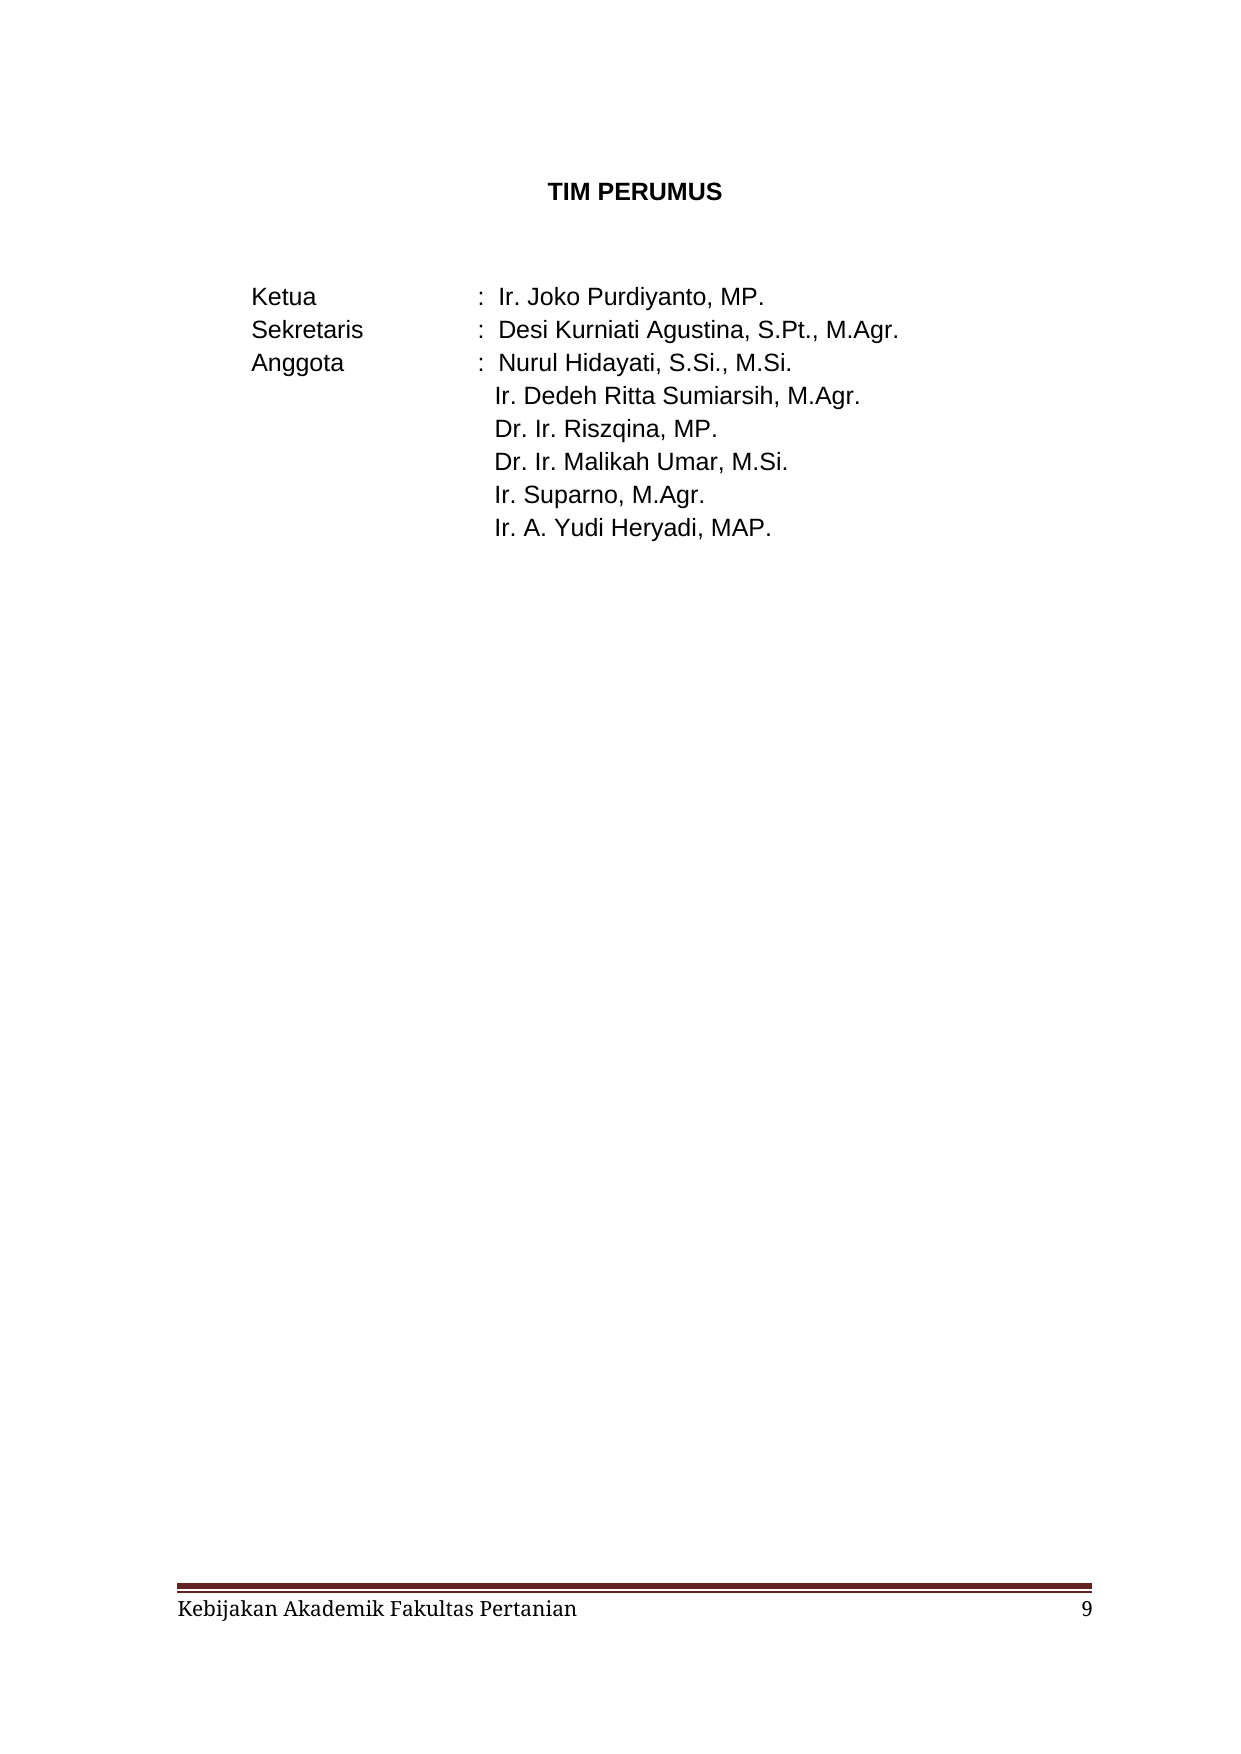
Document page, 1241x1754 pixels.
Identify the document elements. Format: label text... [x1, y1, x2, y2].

text Ir. Suparno, M.Agr. [487, 480, 1092, 509]
text Ketua : Ir. Joko Purdiyanto, MP. [251, 282, 1092, 311]
text Ir. Dedeh Ritta Sumiarsih, M.Agr. [487, 381, 1092, 410]
text TIM PERUMUS [177, 177, 1092, 206]
text Dr. Ir. Riszqina, MP. [487, 414, 1092, 443]
text Dr. Ir. Malikah Umar, M.Si. [487, 447, 1092, 476]
text Ir. A. Yudi Heryadi, MAP. [487, 513, 1092, 542]
text Sekretaris : Desi Kurniati Agustina, S.Pt., M.Agr. [251, 315, 1092, 344]
text Anggota : Nurul Hidayati, S.Si., M.Si. [251, 348, 1092, 377]
